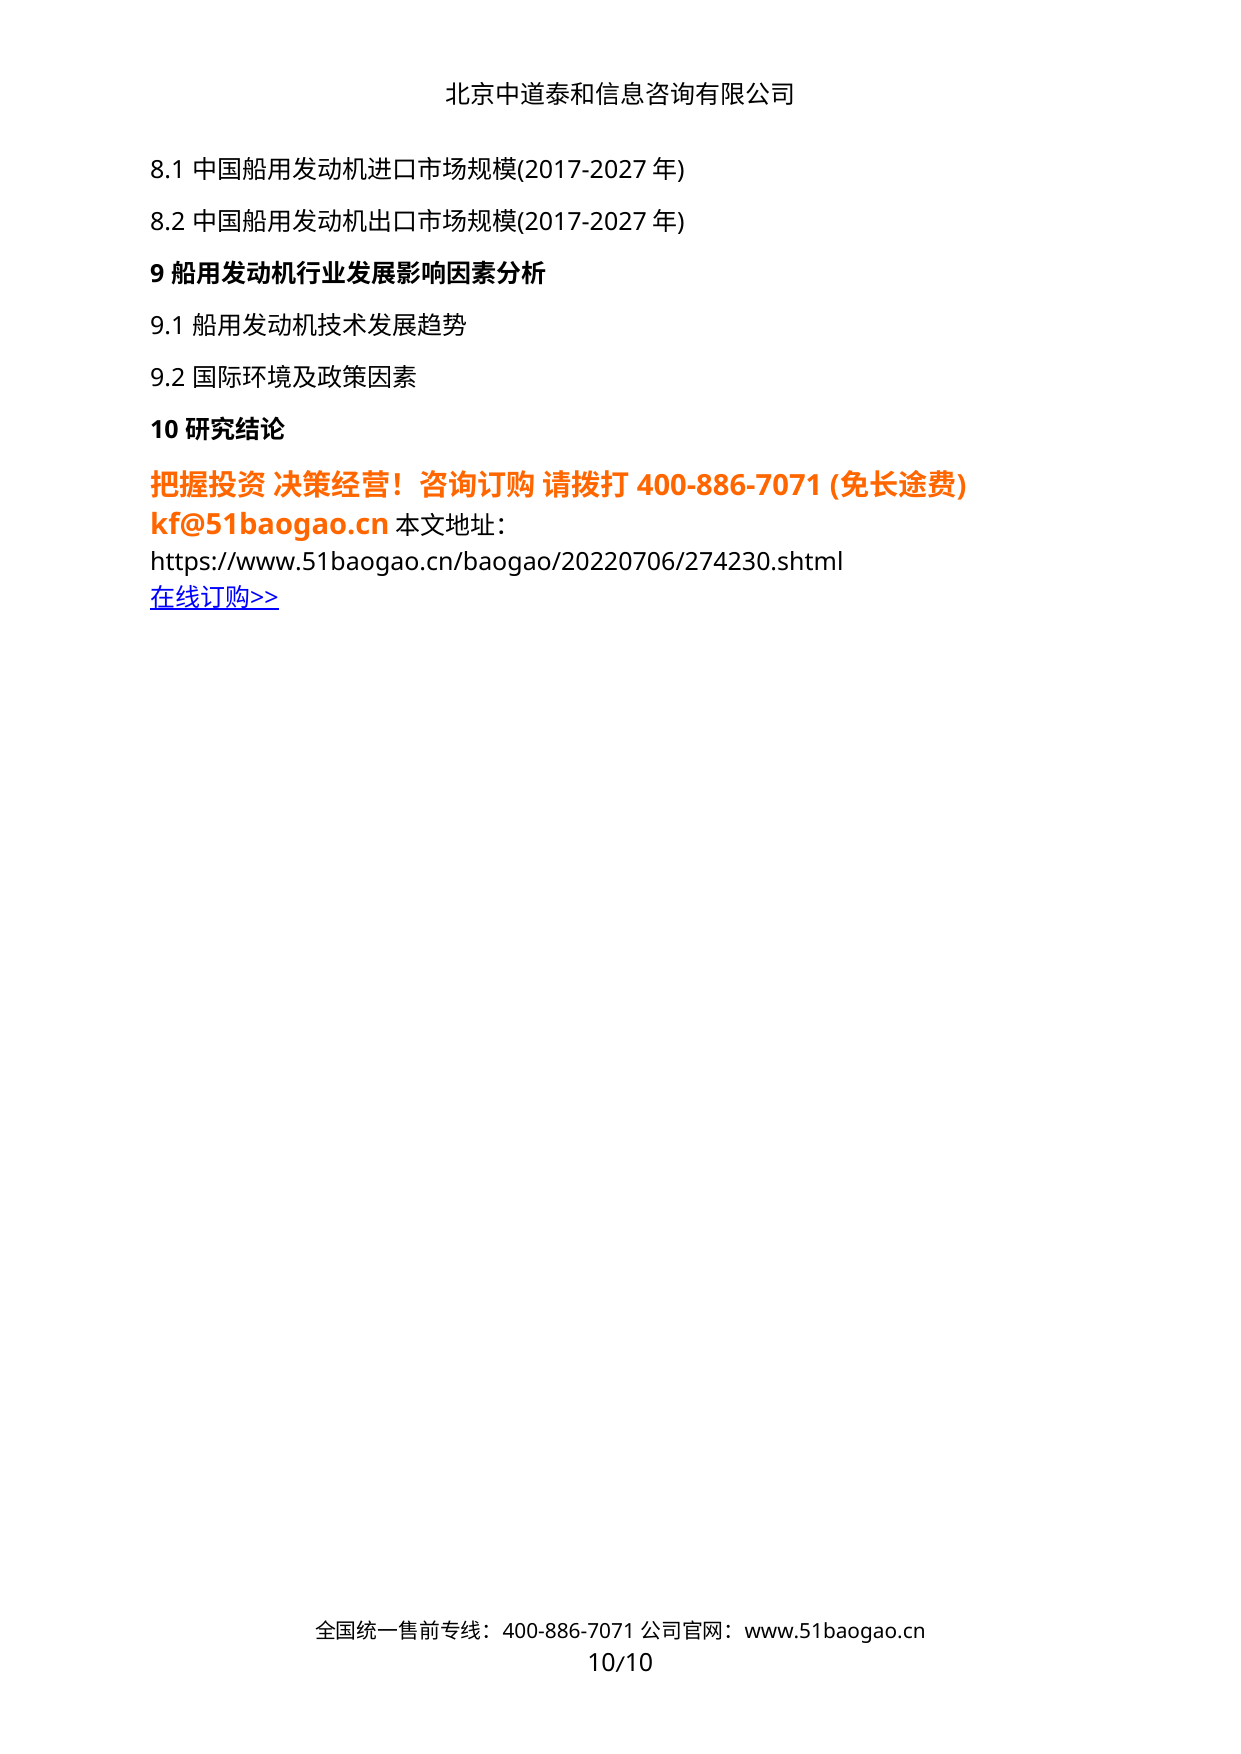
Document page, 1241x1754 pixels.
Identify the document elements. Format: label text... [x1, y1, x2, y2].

text 8.1 中国船用发动机进口市场规模(2017-2027年) [150, 150, 1090, 186]
text 10 研究结论 [150, 409, 1090, 446]
text 9.2 国际环境及政策因素 [150, 357, 1090, 394]
text 把握投资 决策经营！咨询订购 请拨打 400-886-7071 (免长途费) kf@51baogao.cn本文地址：https://www.51baogao.cn/baogao/20220706/274230.shtml [150, 461, 1090, 577]
text 8.2 中国船用发动机出口市场规模(2017-2027年) [150, 202, 1090, 238]
text 9.1 船用发动机技术发展趋势 [150, 306, 1090, 342]
text 在线订购>> [150, 577, 1090, 614]
text 9 船用发动机行业发展影响因素分析 [150, 254, 1090, 290]
